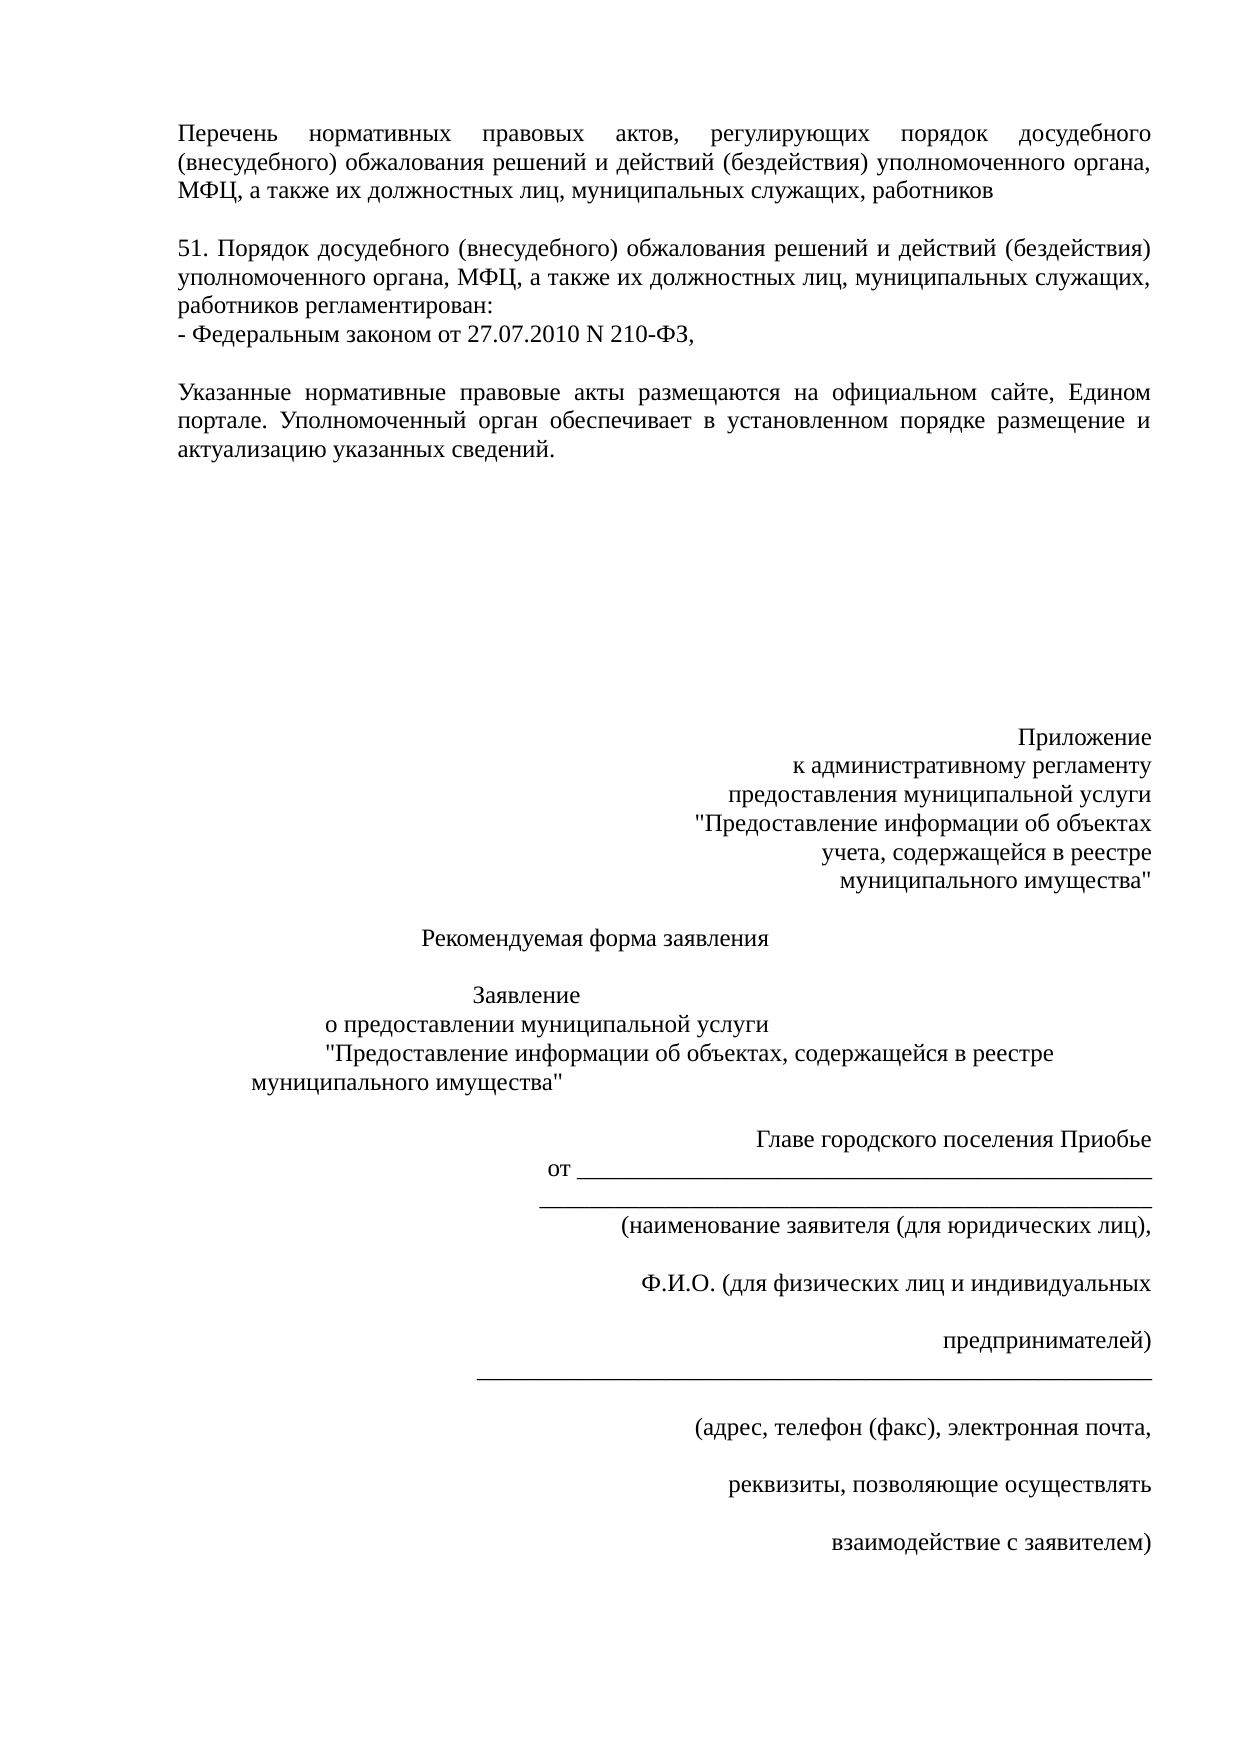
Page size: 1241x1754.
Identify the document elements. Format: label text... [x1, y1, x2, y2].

text Рекомендуемая форма заявления [177, 923, 1152, 952]
text к административному регламенту [177, 751, 1152, 779]
text _________________________________________________ [177, 1182, 1152, 1211]
text Перечень нормативных правовых актов, регулирующих порядок досудебного (внесудебного) обжалования решений и действий (бездействия) уполномоченного органа, МФЦ, а также их должностных лиц, муниципальных служащих, работников [177, 118, 1152, 204]
text Главе городского поселения Приобье [177, 1124, 1152, 1153]
text (адрес, телефон (факс), электронная почта, [177, 1412, 1152, 1441]
text "Предоставление информации об объектах, содержащейся в реестре муниципального имущества" [251, 1038, 1152, 1096]
text от ______________________________________________ [177, 1153, 1152, 1182]
text о предоставлении муниципальной услуги [251, 1009, 1152, 1038]
text учета, содержащейся в реестре [177, 837, 1152, 866]
text (наименование заявителя (для юридических лиц), [177, 1211, 1152, 1239]
text Ф.И.О. (для физических лиц и индивидуальных [177, 1268, 1152, 1297]
text муниципального имущества" [177, 866, 1152, 894]
text реквизиты, позволяющие осуществлять [177, 1469, 1152, 1498]
text ______________________________________________________ [177, 1354, 1152, 1383]
text предоставления муниципальной услуги [177, 779, 1152, 808]
text "Предоставление информации об объектах [177, 808, 1152, 837]
text 51. Порядок досудебного (внесудебного) обжалования решений и действий (бездействия) уполномоченного органа, МФЦ, а также их должностных лиц, муниципальных служащих, работников регламентирован: [177, 233, 1152, 319]
text предпринимателей) [177, 1326, 1152, 1354]
text Указанные нормативные правовые акты размещаются на официальном сайте, Едином портале. Уполномоченный орган обеспечивает в установленном порядке размещение и актуализацию указанных сведений. [177, 377, 1152, 463]
text взаимодействие с заявителем) [177, 1527, 1152, 1556]
text Заявление [398, 981, 1152, 1009]
text Приложение [177, 722, 1152, 751]
text - Федеральным законом от 27.07.2010 N 210-ФЗ, [177, 319, 1152, 348]
